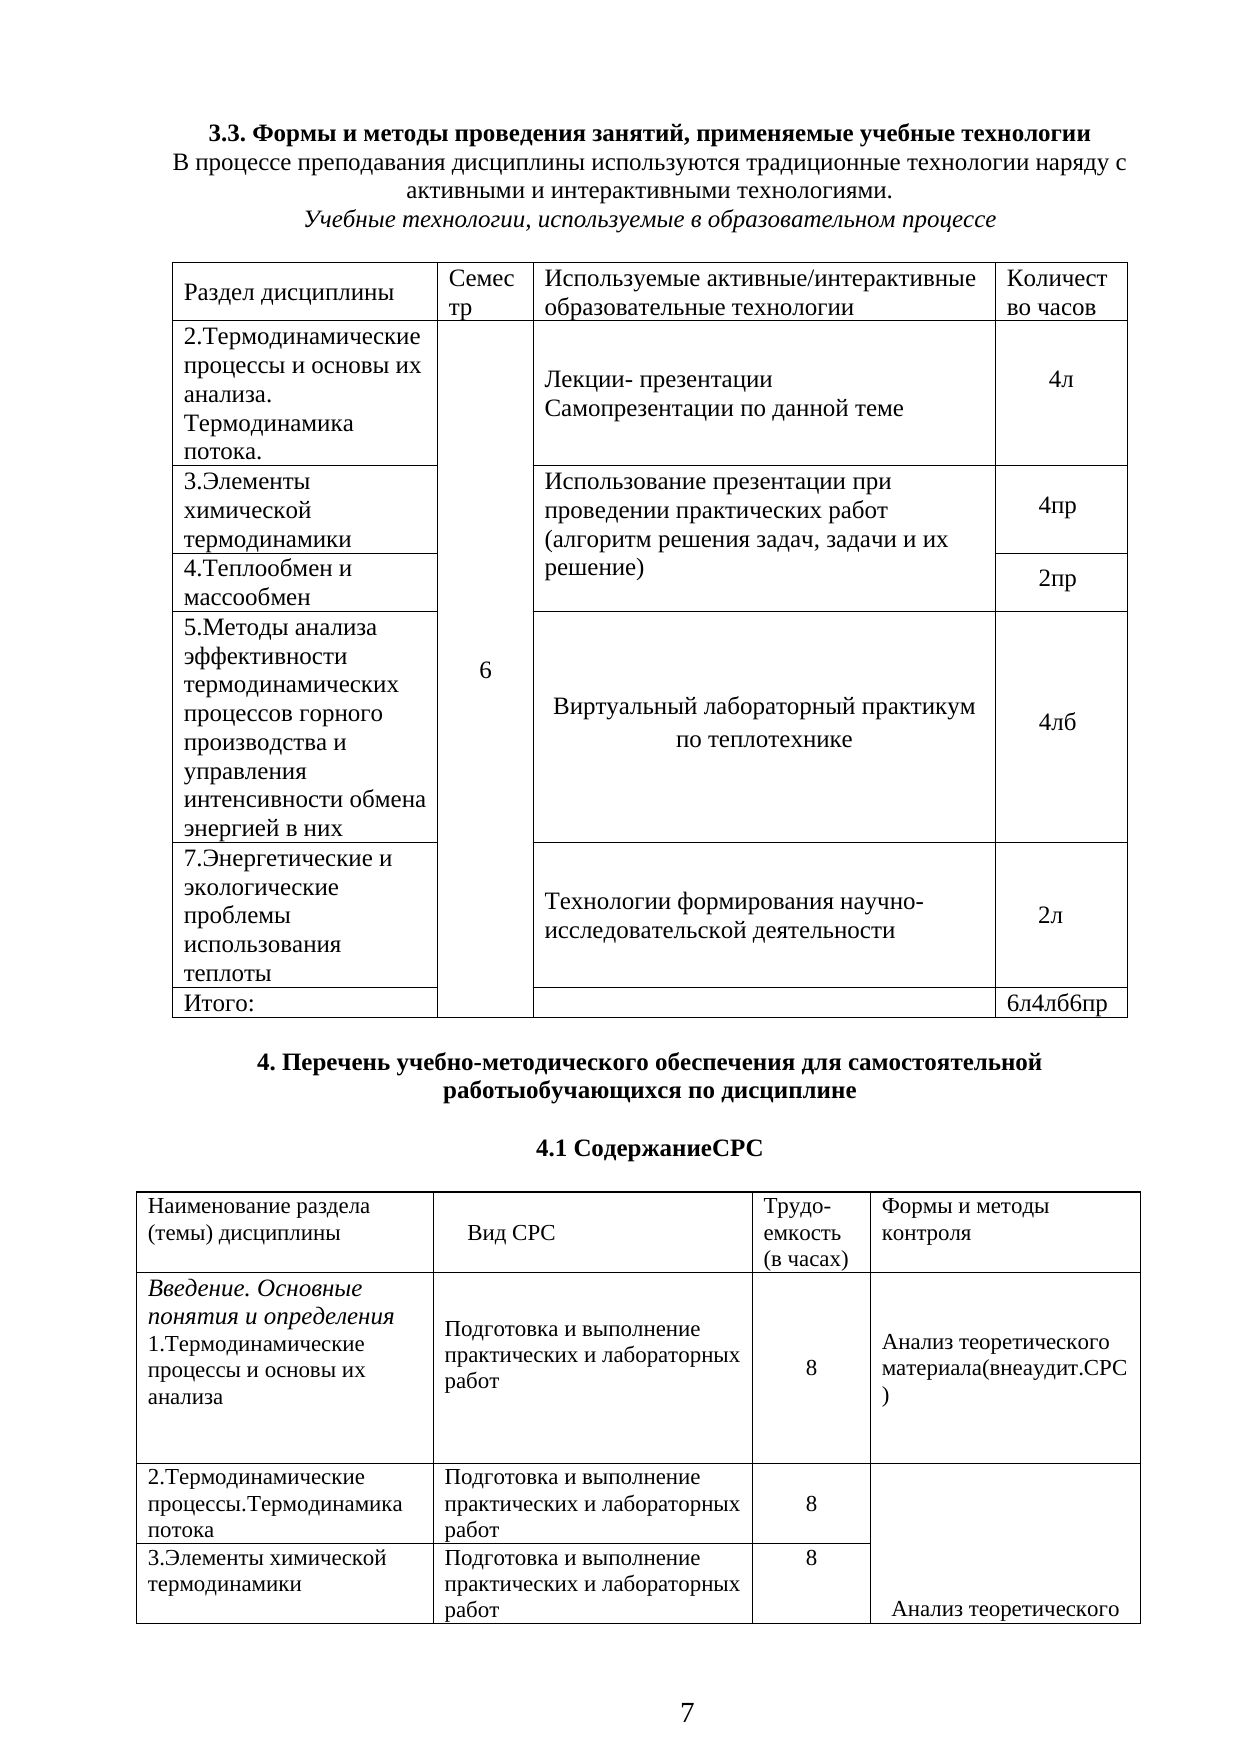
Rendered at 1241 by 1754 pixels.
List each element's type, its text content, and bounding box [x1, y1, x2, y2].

table_cell Виртуальный лабораторный практикум по теплотехнике [534, 612, 995, 842]
table_cell 4лб [996, 612, 1127, 842]
table_cell 4пр [996, 466, 1127, 552]
table_cell [534, 988, 995, 1017]
table_header Раздел дисциплины [173, 263, 437, 320]
table_header Наименование раздела (темы) дисциплины [137, 1193, 433, 1272]
table_header Вид СРС [434, 1193, 752, 1272]
table_cell Подготовка и выполнение практических и лабораторных работ [434, 1544, 752, 1623]
table_cell 6л4лб6пр [996, 988, 1127, 1017]
table_cell Использование презентации при проведении практических работ (алгоритм решения задач, задачи и их решение) [534, 466, 995, 611]
table_header Количество часов [996, 263, 1127, 320]
table_cell Подготовка и выполнение практических и лабораторных работ [434, 1464, 752, 1542]
table_header Семестр [438, 263, 533, 320]
table_cell 2л [996, 843, 1127, 987]
table_cell 8 [753, 1544, 870, 1623]
table_cell 2пр [996, 554, 1127, 611]
table_cell 5.Методы анализа эффективности термодинамических процессов горного производства и управления интенсивности обмена энергией в них [173, 612, 437, 842]
table_header Используемые активные/интерактивные образовательные технологии [534, 263, 995, 320]
table_cell Технологии формирования научно- исследовательской деятельности [534, 843, 995, 987]
table_cell 4л [996, 321, 1127, 465]
table_cell 2.Термодинамические процессы.Термодинамика потока [137, 1464, 433, 1542]
table_header Формы и методы контроля [871, 1193, 1140, 1272]
text В процессе преподавания дисциплины используются традиционные технологии наряду с активными и интерактивными технологиями. [148, 147, 1152, 204]
table_cell 8 [753, 1273, 870, 1462]
table_cell Анализ теоретического материала(внеаудит.СРС) Оформление практических заданий и подготовка к защите, (внеауд.СРС) Консультация по практическим работам (аудит.СРС) [871, 1464, 1140, 1623]
table_cell Итого: [173, 988, 437, 1017]
table_cell 2.Термодинамические процессы и основы их анализа. Термодинамика потока. [173, 321, 437, 465]
text 4.1 СодержаниеСРС [148, 1133, 1152, 1162]
table_cell Введение. Основные понятия и определения 1.Термодинамические процессы и основы их анализа [137, 1273, 433, 1462]
table_cell Подготовка и выполнение практических и лабораторных работ [434, 1273, 752, 1462]
text 4. Перечень учебно-методического обеспечения для самостоятельной работыобучающихся по дисциплине [148, 1047, 1152, 1104]
table_header Трудо-емкость (в часах) [753, 1193, 870, 1272]
table_cell 6 [438, 321, 533, 1017]
table_cell 8 [753, 1464, 870, 1542]
text 3.3. Формы и методы проведения занятий, применяемые учебные технологии [148, 118, 1152, 147]
table_cell 3.Элементы химической термодинамики [137, 1544, 433, 1623]
table_cell Анализ теоретического материала(внеаудит.СРС) [871, 1273, 1140, 1462]
table_cell Лекции- презентации Самопрезентации по данной теме [534, 321, 995, 465]
table_cell 3.Элементы химической термодинамики [173, 466, 437, 552]
text Учебные технологии, используемые в образовательном процессе [148, 204, 1152, 233]
table_cell 4.Теплообмен и массообмен [173, 554, 437, 611]
table_cell 7.Энергетические и экологические проблемы использования теплоты [173, 843, 437, 987]
